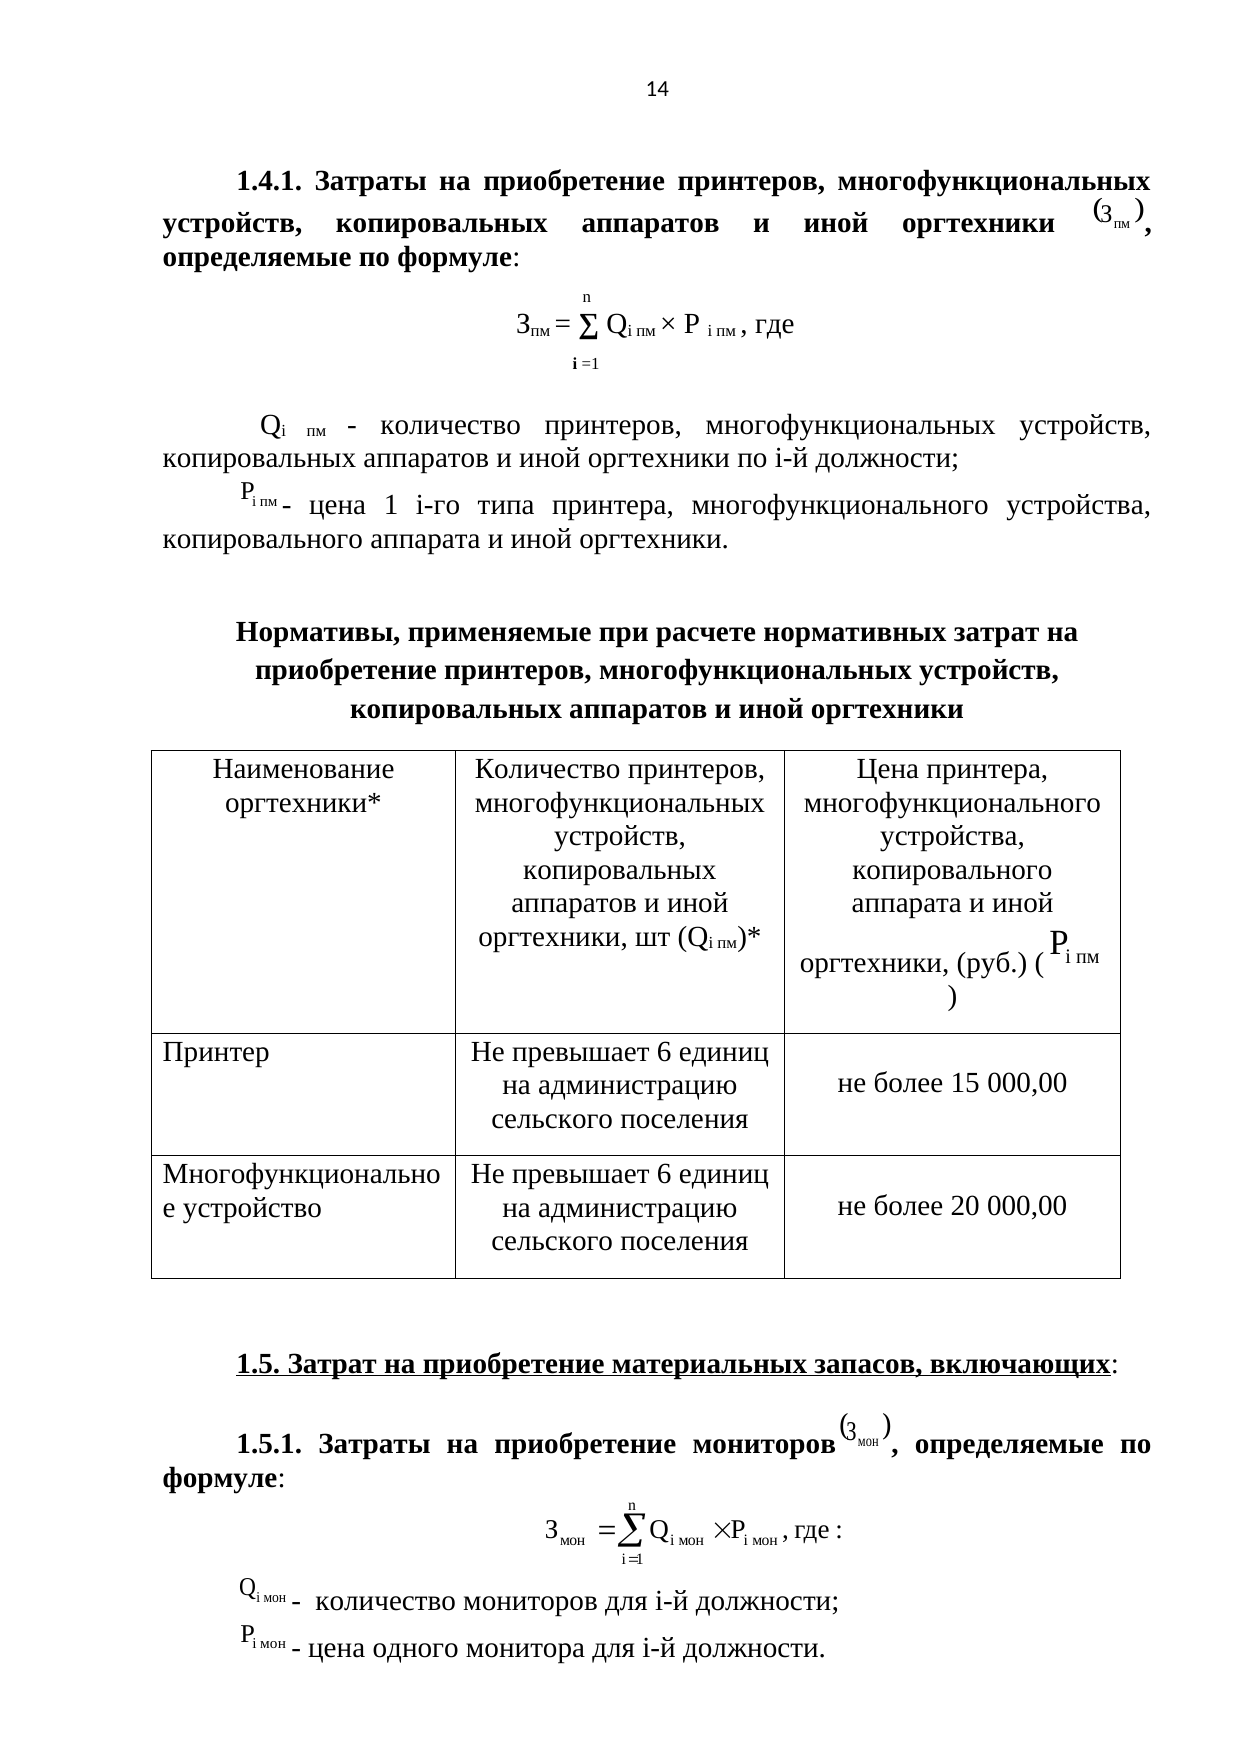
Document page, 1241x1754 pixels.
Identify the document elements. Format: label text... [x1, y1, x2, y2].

text 1.4.1. Затраты на приобретение принтеров, многофункциональных устройств, копировальных аппаратов и иной оргтехники , определяемые по формуле: [162, 163, 1152, 273]
text i =1 [162, 340, 1152, 373]
table_cell Принтер [152, 1034, 455, 1155]
table_header Количество принтеров, многофункциональных устройств, копировальных аппаратов и иной оргтехники, шт (Qi пм)* [456, 751, 784, 1033]
text Qi пм - количество принтеров, многофункциональных устройств, копировальных аппаратов и иной оргтехники по i-й должности; [162, 407, 1152, 474]
text Нормативы, применяемые при расчете нормативных затрат на приобретение принтеров, многофункциональных устройств, копировальных аппаратов и иной оргтехники [162, 614, 1152, 724]
table_cell Не превышает 6 единиц на администрацию сельского поселения [456, 1156, 784, 1278]
text n [162, 273, 1152, 306]
table_cell Многофункциональное устройство [152, 1156, 455, 1278]
text 1.5. Затрат на приобретение материальных запасов, включающих: [162, 1346, 1152, 1379]
text - цена 1 i-го типа принтера, многофункционального устройства, копировального аппарата и иной оргтехники. [162, 474, 1152, 554]
text - количество мониторов для i-й должности; [162, 1570, 1152, 1617]
table_header Наименование оргтехники* [152, 751, 455, 1033]
table_cell не более 20 000,00 [785, 1156, 1120, 1278]
table_header Цена принтера, многофункционального устройства, копировального аппарата и иной оргтехники, (руб.) () [785, 751, 1120, 1033]
table_cell Не превышает 6 единиц на администрацию сельского поселения [456, 1034, 784, 1155]
text Зпм = ∑ Qi пм × Р i пм , где [162, 306, 1152, 340]
table_cell не более 15 000,00 [785, 1034, 1120, 1155]
text - цена одного монитора для i-й должности. [162, 1617, 1152, 1664]
text 1.5.1. Затраты на приобретение мониторов, определяемые по формуле: [162, 1413, 1152, 1493]
